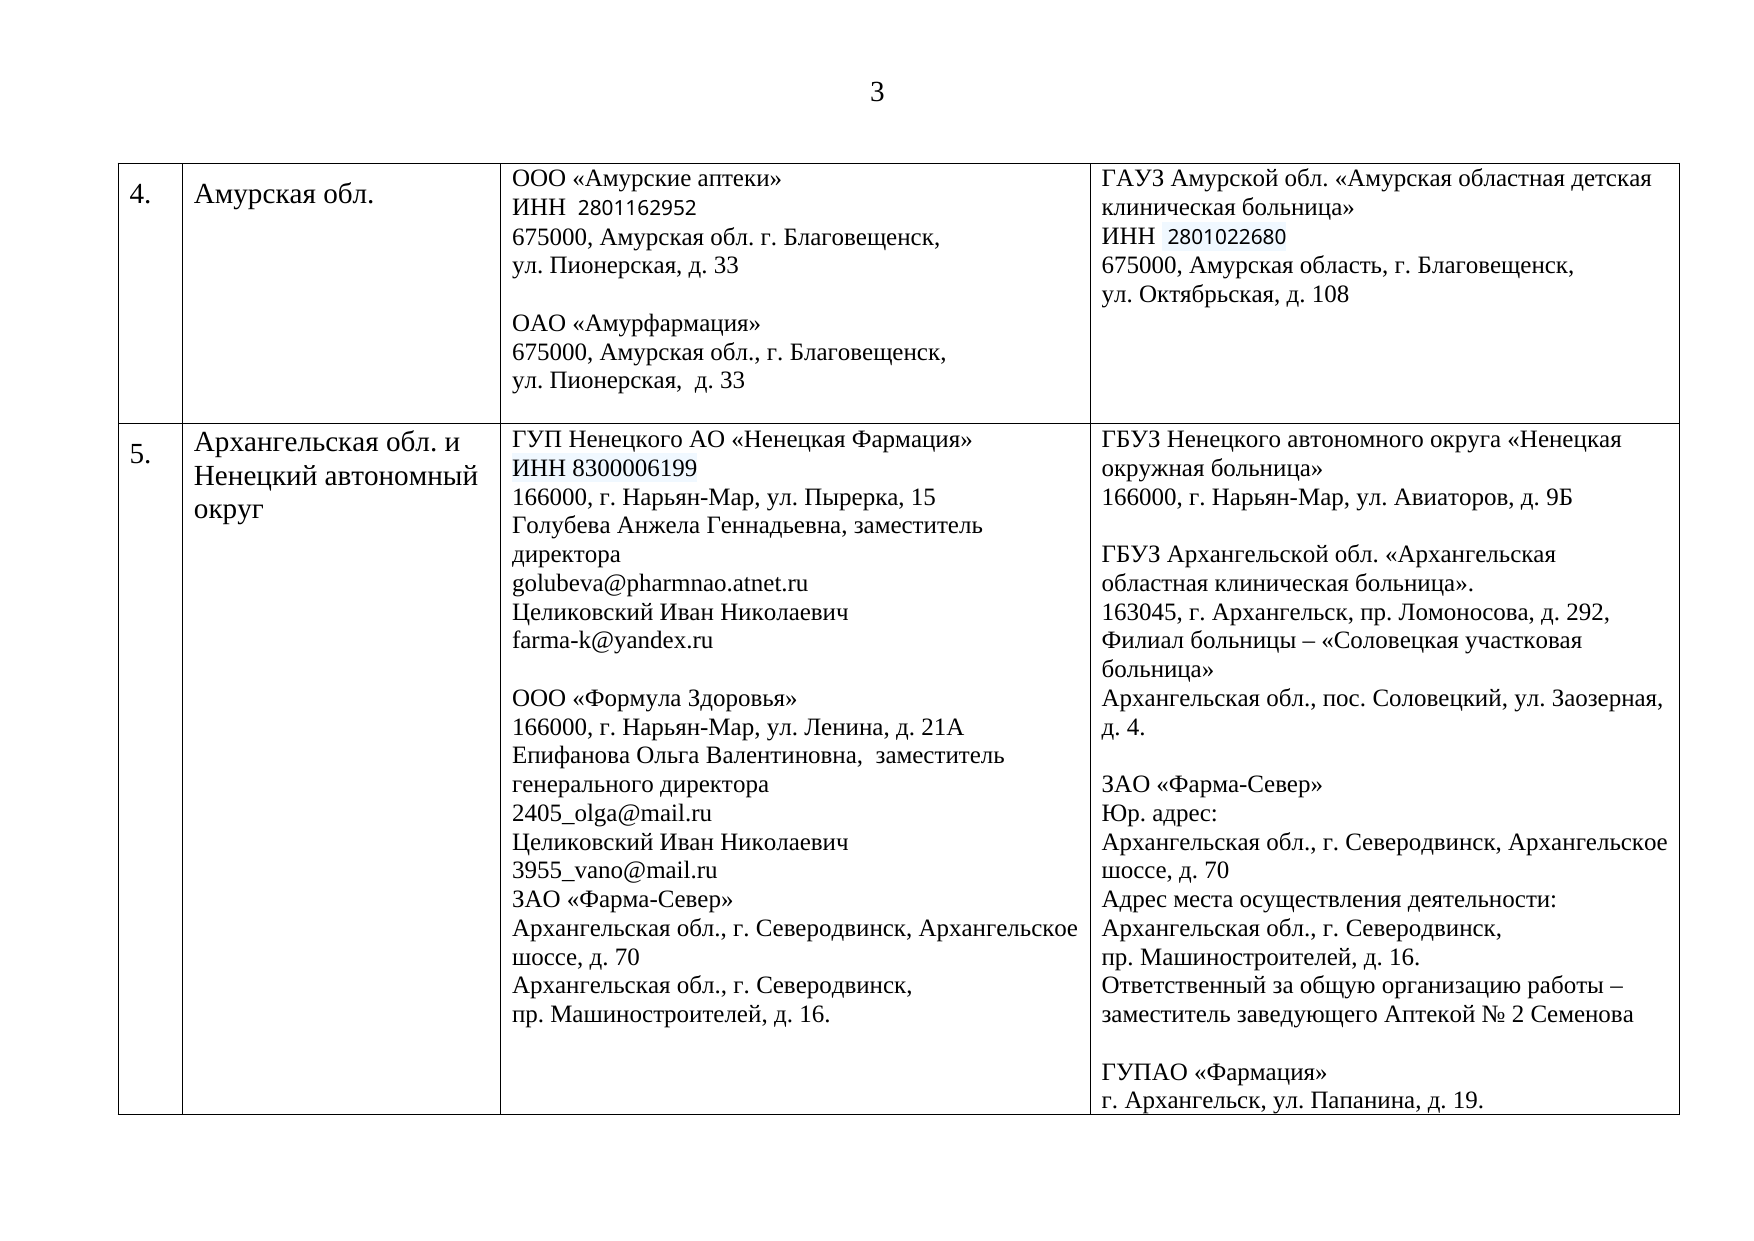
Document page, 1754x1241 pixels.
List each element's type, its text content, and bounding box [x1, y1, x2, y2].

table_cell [183, 424, 500, 1114]
table_cell ООО «Амурские аптеки» ИНН 2801162952 675000, Амурская обл. г. Благовещенск, ул. Пионерская, д. 33 ОАО «Амурфармация» 675000, Амурская обл., г. Благовещенск, ул. Пионерская, д. 33 [501, 164, 1090, 423]
table_cell [119, 424, 182, 1114]
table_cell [1091, 424, 1679, 1114]
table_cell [501, 424, 1090, 1114]
table_cell Амурская обл. [183, 164, 500, 423]
table_cell ГАУЗ Амурской обл. «Амурская областная детская клиническая больница» ИНН 2801022680 675000, Амурская область, г. Благовещенск, ул. Октябрьская, д. 108 [1091, 164, 1679, 423]
table_cell [119, 164, 182, 423]
